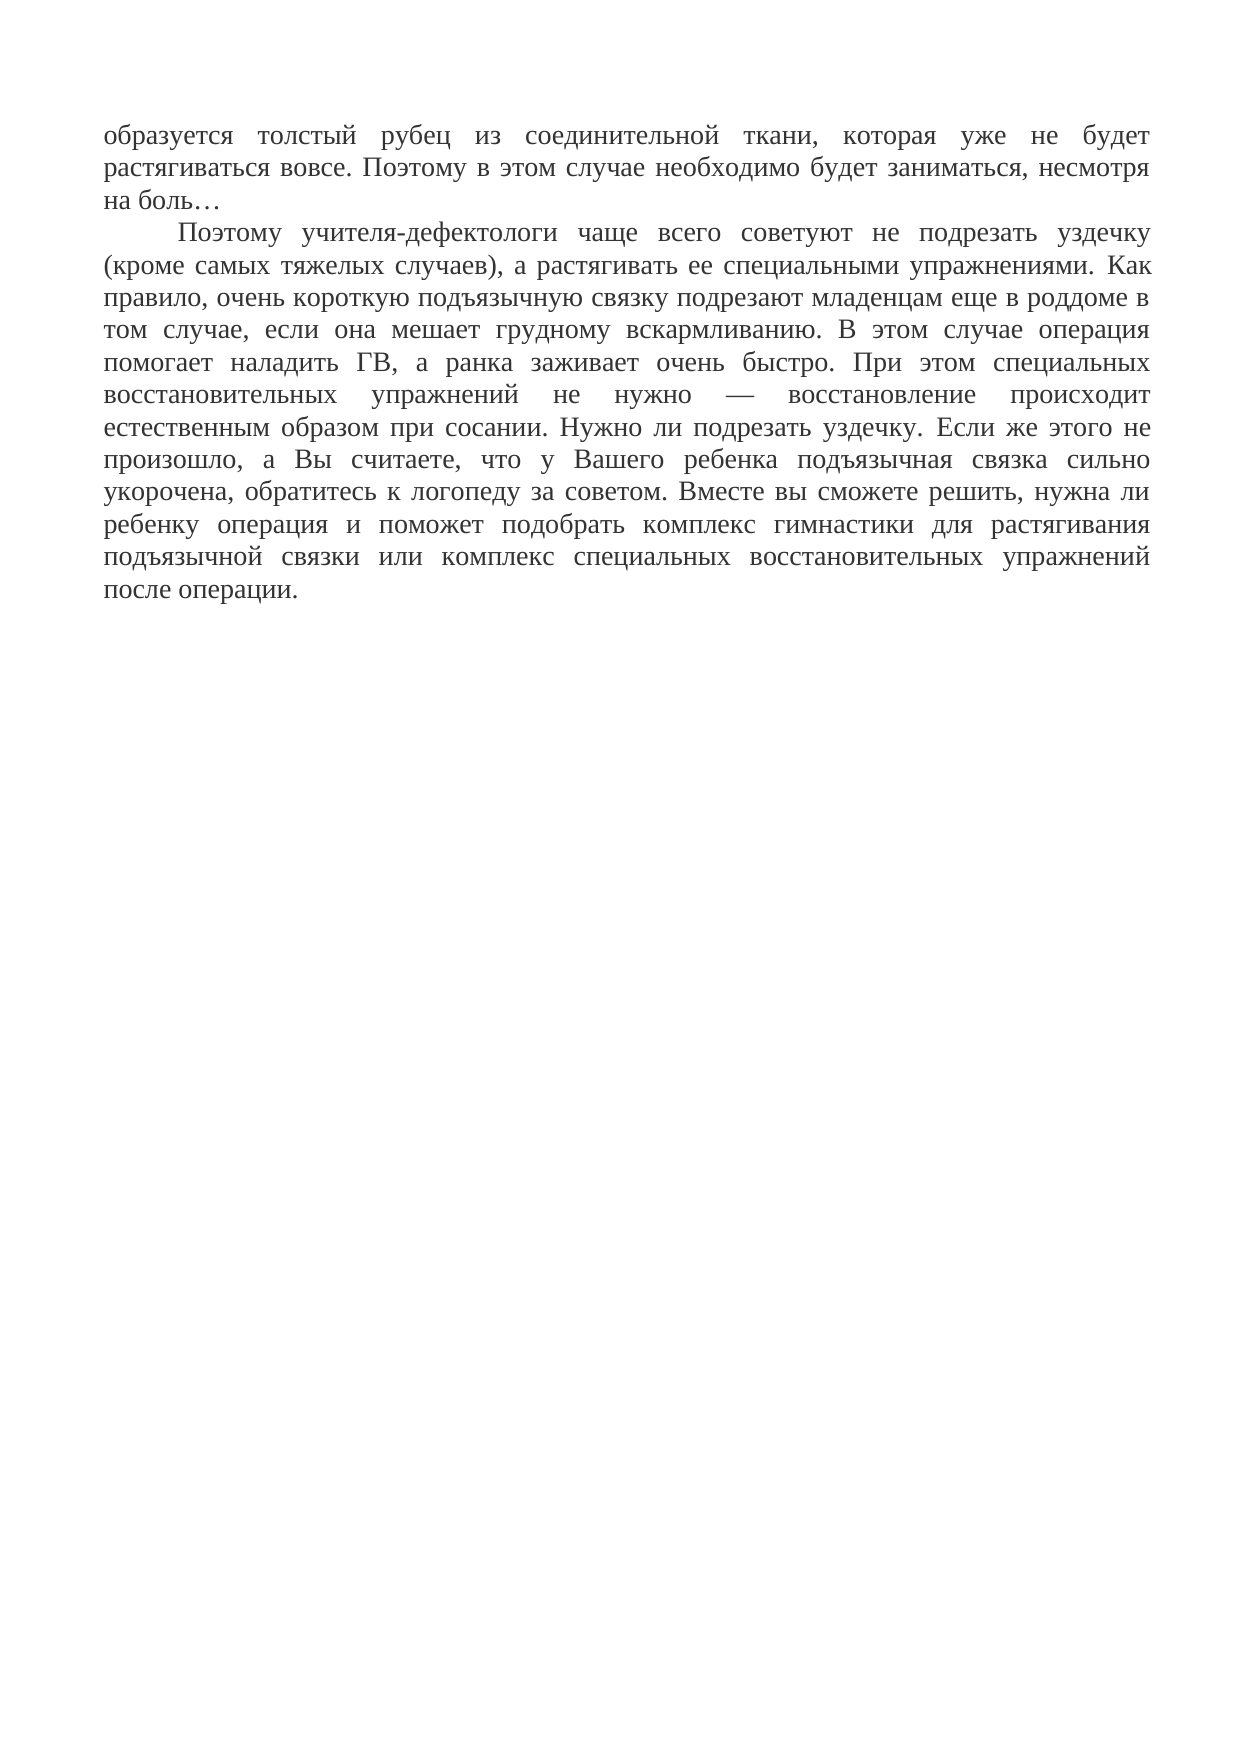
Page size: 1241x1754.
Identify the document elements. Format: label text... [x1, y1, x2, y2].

text Поэтому учителя-дефектологи чаще всего советуют не подрезать уздечку (кроме самых тяжелых случаев), а растягивать ее специальными упражнениями. Как правило, очень короткую подъязычную связку подрезают младенцам еще в роддоме в том случае, если она мешает грудному вскармливанию. В этом случае операция помогает наладить ГВ, а ранка заживает очень быстро. При этом специальных восстановительных упражнений не нужно — восстановление происходит естественным образом при сосании. Нужно ли подрезать уздечку. Если же этого не произошло, а Вы считаете, что у Вашего ребенка подъязычная связка сильно укорочена, обратитесь к логопеду за советом. Вместе вы сможете решить, нужна ли ребенку операция и поможет подобрать комплекс гимнастики для растягивания подъязычной связки или комплекс специальных восстановительных упражнений после операции. [103, 215, 1152, 604]
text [103, 118, 1152, 215]
